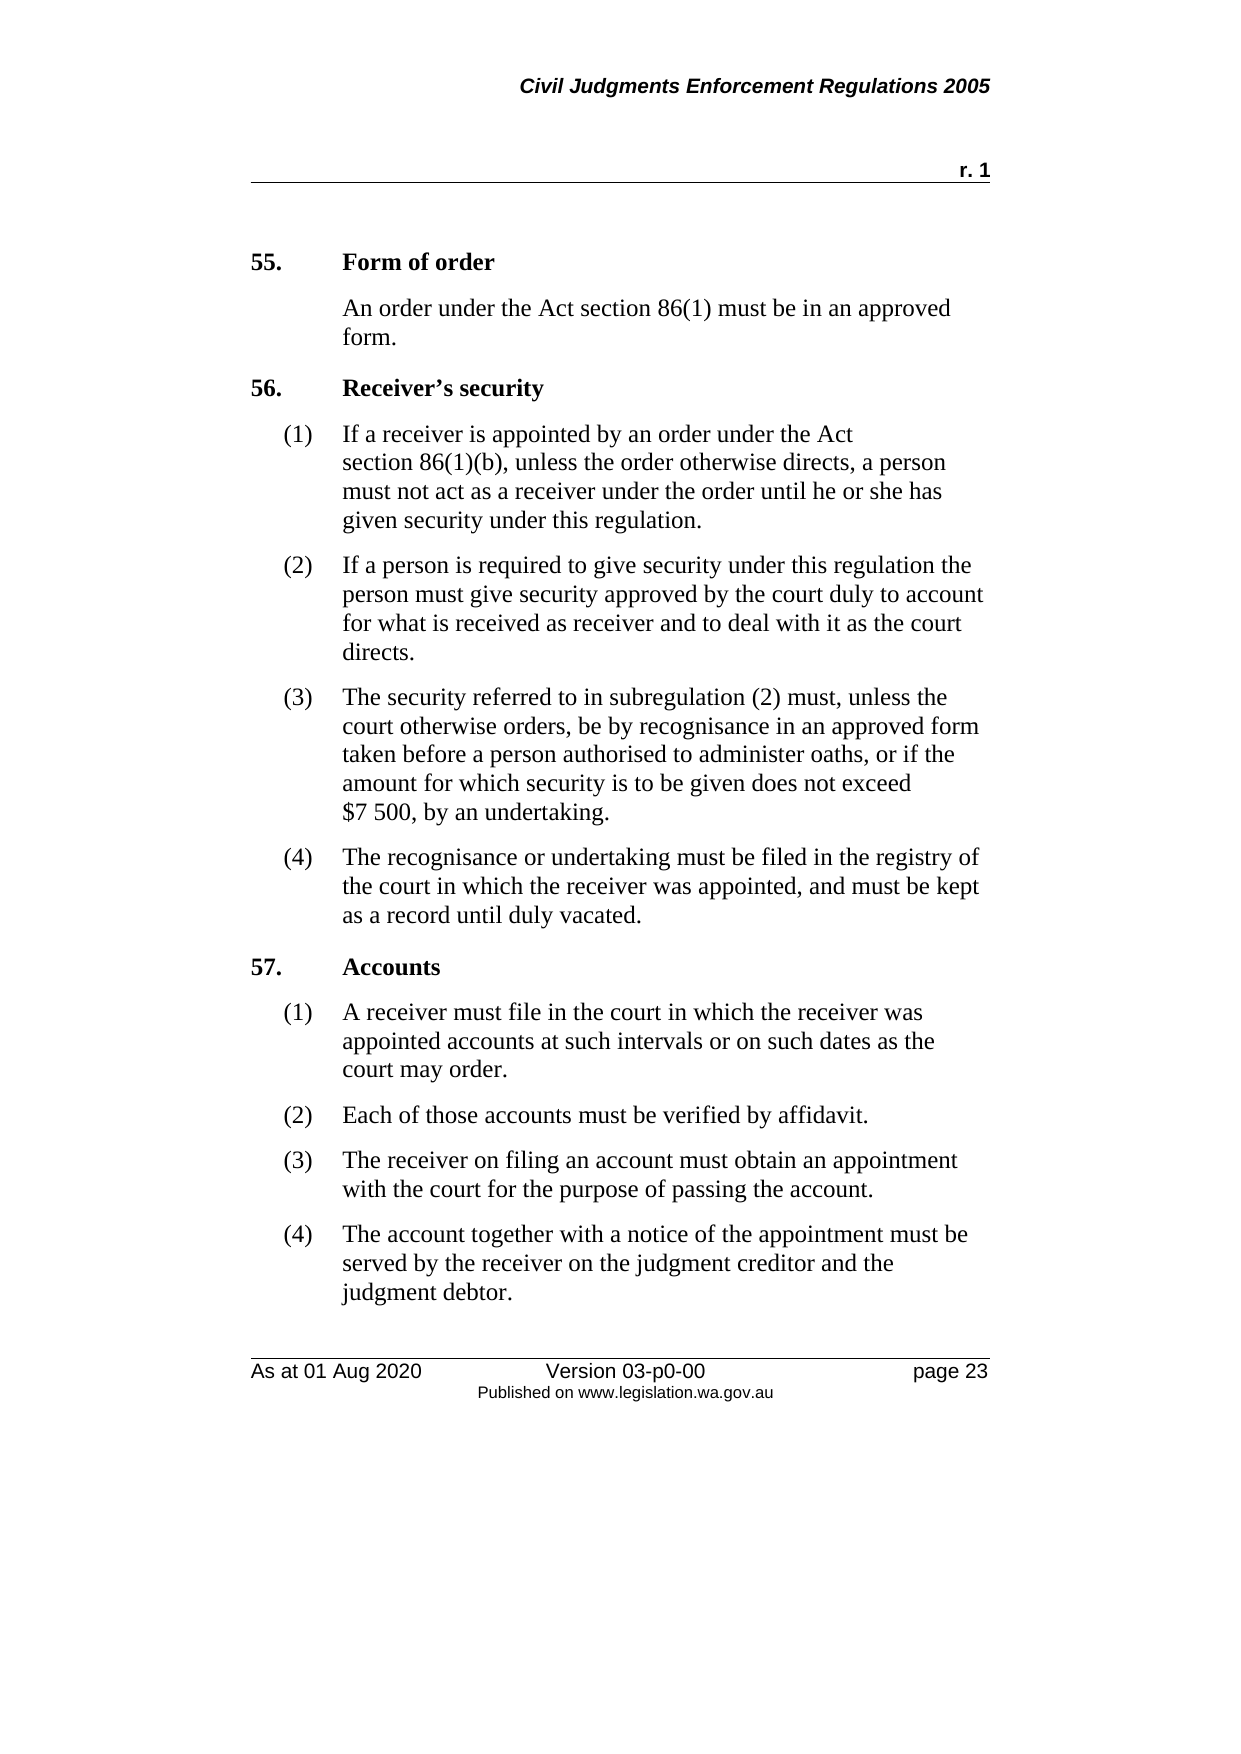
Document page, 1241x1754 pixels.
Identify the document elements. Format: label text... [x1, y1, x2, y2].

text (2) Each of those accounts must be verified by affidavit. [251, 1100, 990, 1129]
text An order under the Act section 86(1) must be in an approved form. [251, 293, 990, 350]
text (2) If a person is required to give security under this regulation the person must give security approved by the court duly to account for what is received as receiver and to deal with it as the court directs. [251, 550, 990, 665]
subtitle 56. Receiver’s security [251, 373, 990, 402]
text (1) A receiver must file in the court in which the receiver was appointed accounts at such intervals or on such dates as the court may order. [251, 997, 990, 1083]
text (1) If a receiver is appointed by an order under the Act section 86(1)(b), unless the order otherwise directs, a person must not act as a receiver under the order until he or she has given security under this regulation. [251, 419, 990, 534]
text (4) The account together with a notice of the appointment must be served by the receiver on the judgment creditor and the judgment debtor. [251, 1219, 990, 1306]
text (3) The security referred to in subregulation (2) must, unless the court otherwise orders, be by recognisance in an approved form taken before a person authorised to administer oaths, or if the amount for which security is to be given does not exceed $7 500, by an undertaking. [251, 682, 990, 826]
subtitle 55. Form of order [251, 247, 990, 276]
text (4) The recognisance or undertaking must be filed in the registry of the court in which the receiver was appointed, and must be kept as a record until duly vacated. [251, 842, 990, 929]
subtitle 57. Accounts [251, 952, 990, 980]
text (3) The receiver on filing an account must obtain an appointment with the court for the purpose of passing the account. [251, 1145, 990, 1203]
